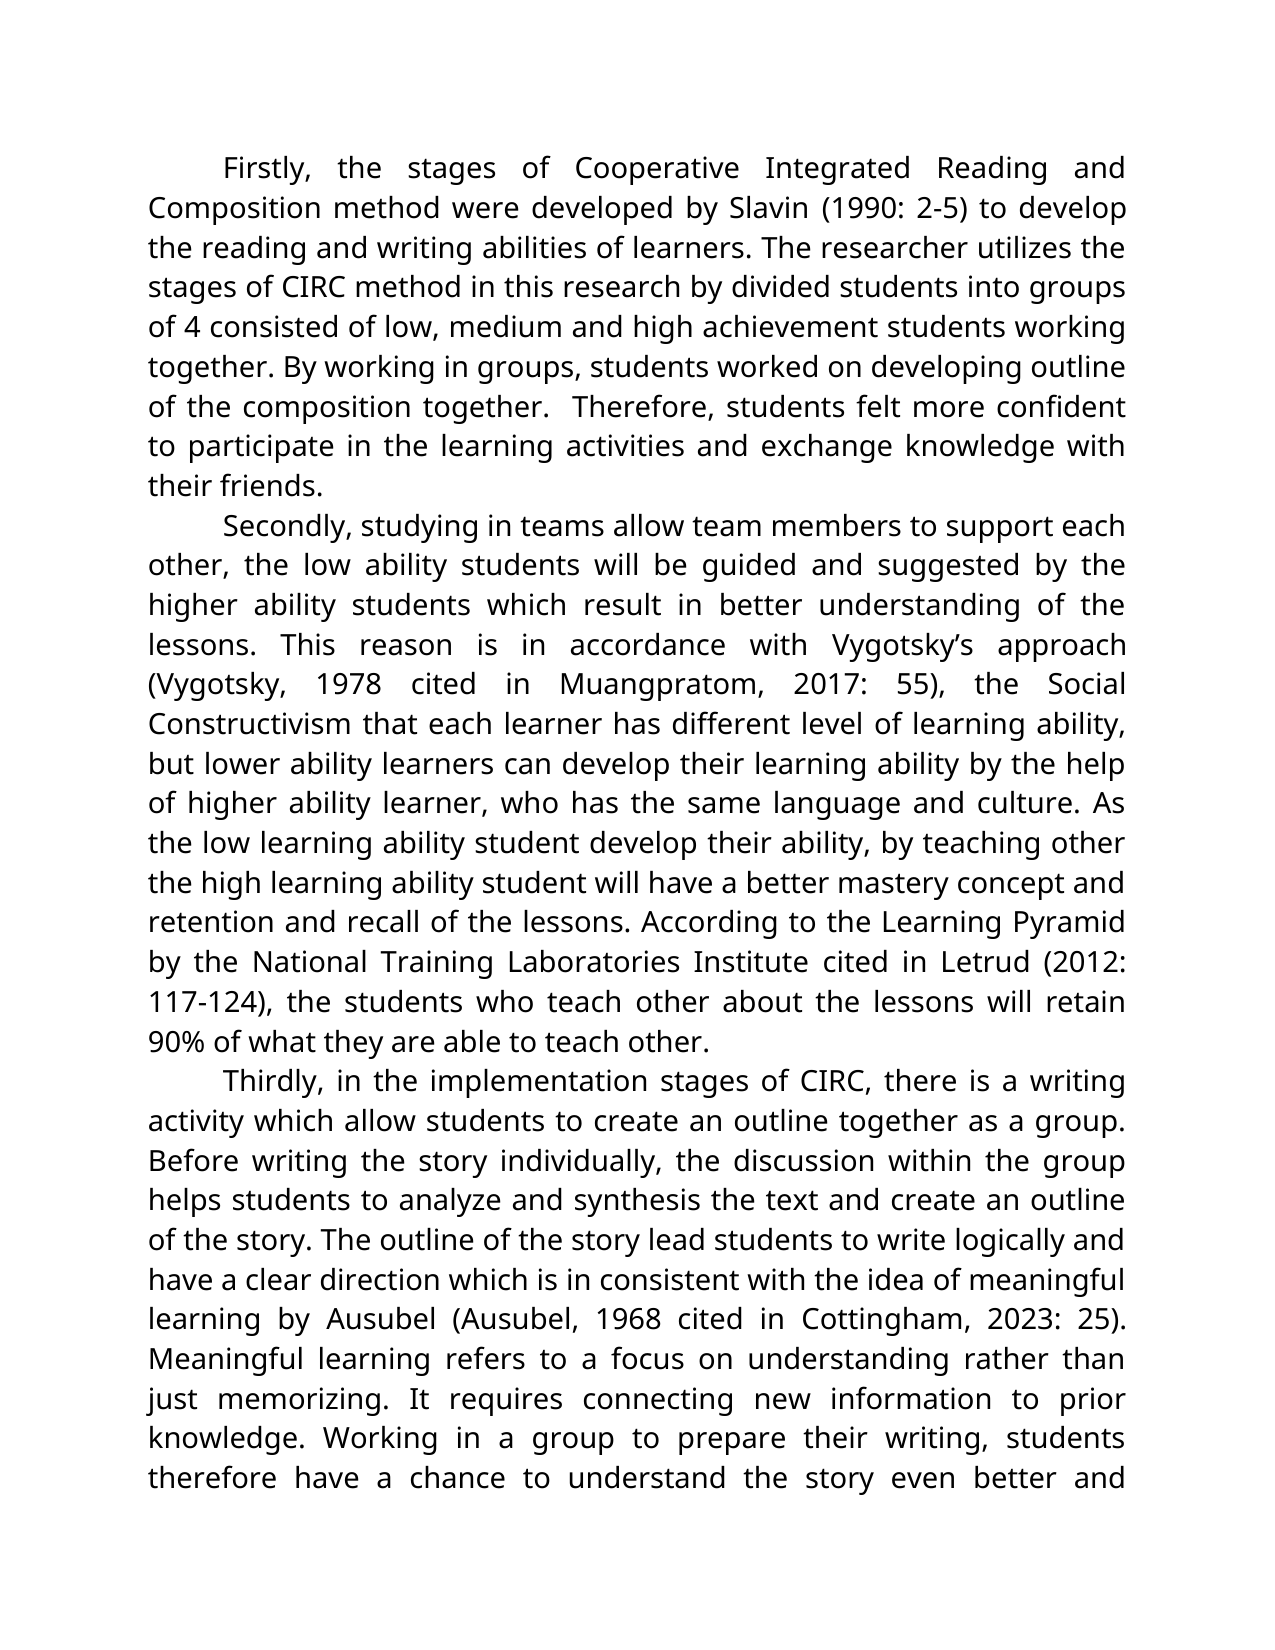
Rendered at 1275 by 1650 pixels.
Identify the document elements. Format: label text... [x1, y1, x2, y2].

list Secondly, studying in teams allow team members to support each other, the low ability students will be guided and suggested by the higher ability students which result in better understanding of the lessons. This reason is in accordance with Vygotsky’s approach (Vygotsky, 1978 cited in Muangpratom, 2017: 55), the Social Constructivism that each learner has different level of learning ability, but lower ability learners can develop their learning ability by the help of higher ability learner, who has the same language and culture. As the low learning ability student develop their ability, by teaching other the high learning ability student will have a better mastery concept and retention and recall of the lessons. According to the Learning Pyramid by the National Training Laboratories Institute cited in Letrud (2012: 117-124), the students who teach other about the lessons will retain 90% of what they are able to teach other. [148, 505, 1127, 1061]
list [148, 1061, 1127, 1497]
list Firstly, the stages of Cooperative Integrated Reading and Composition method were developed by Slavin (1990: 2-5) to develop the reading and writing abilities of learners. The researcher utilizes the stages of CIRC method in this research by divided students into groups of 4 consisted of low, medium and high achievement students working together. By working in groups, students worked on developing outline of the composition together. Therefore, students felt more confident to participate in the learning activities and exchange knowledge with their friends. [148, 148, 1127, 505]
